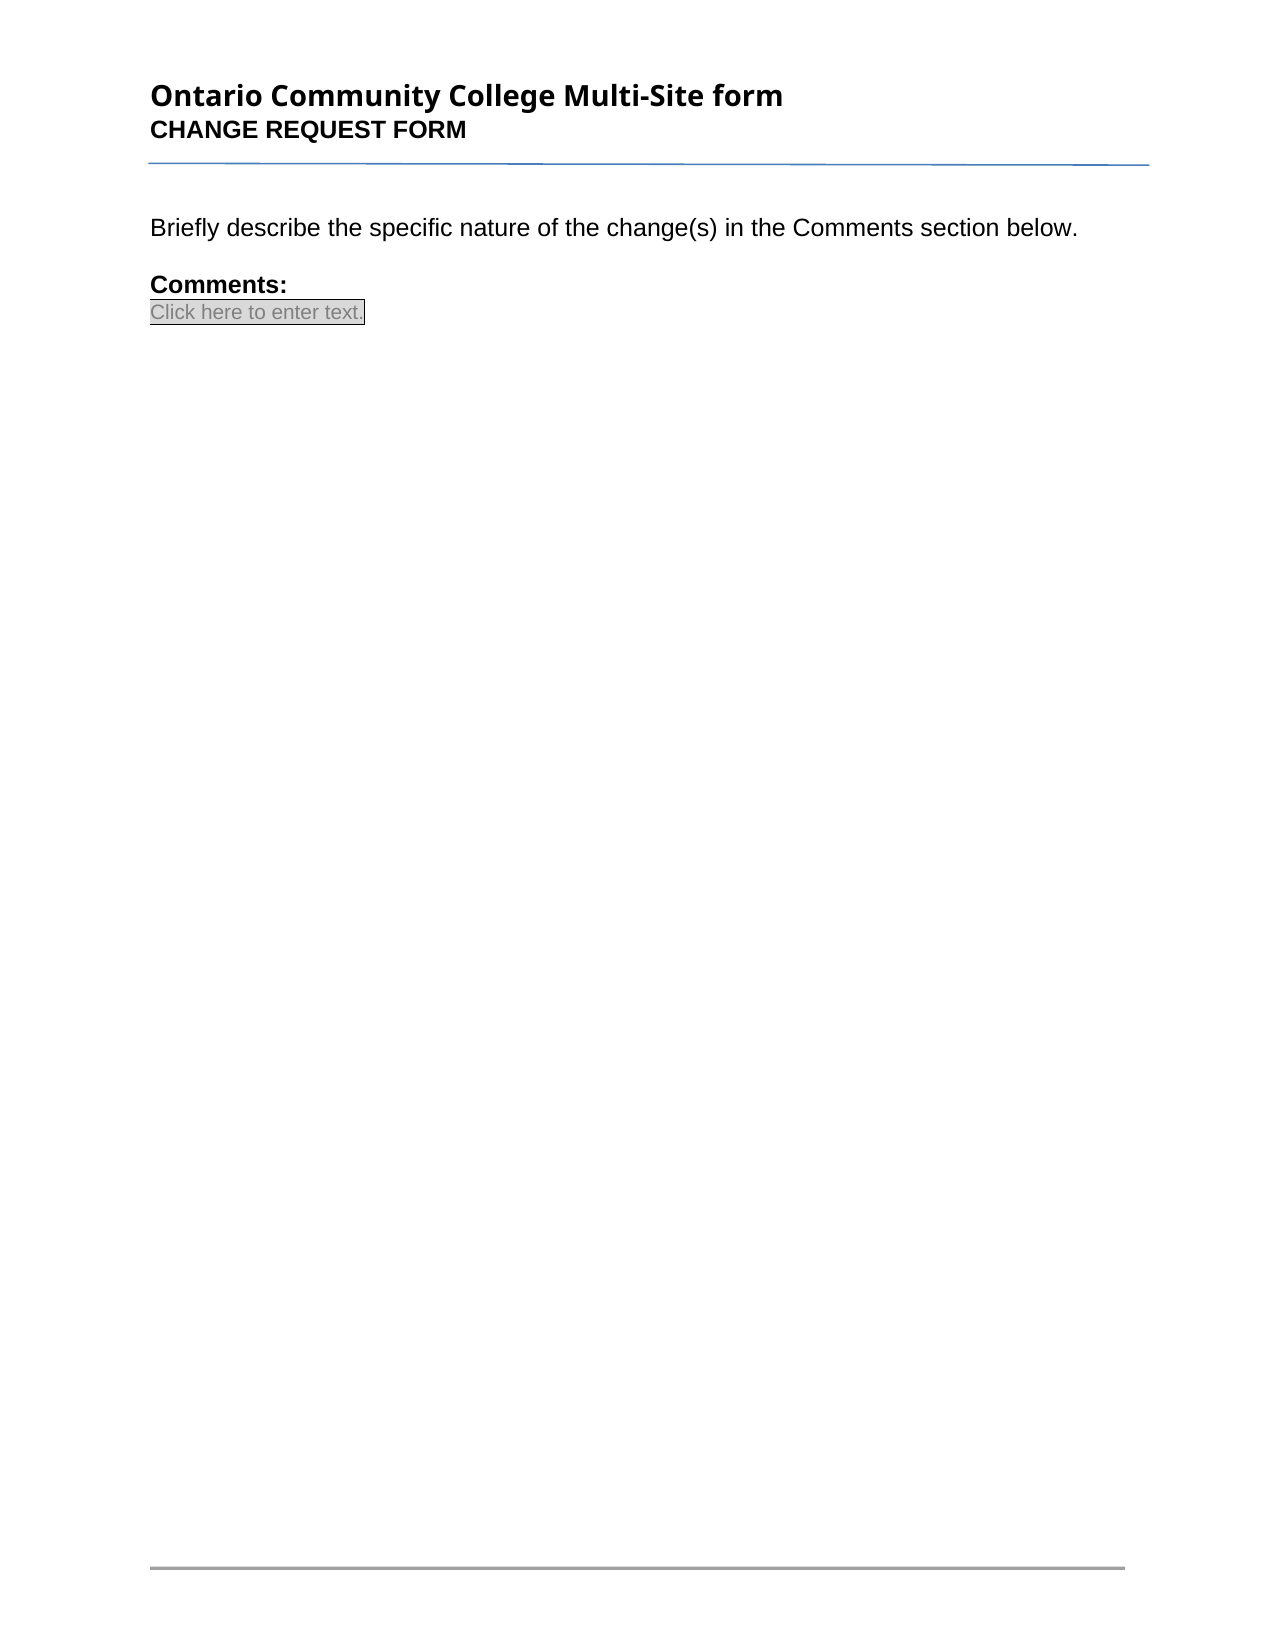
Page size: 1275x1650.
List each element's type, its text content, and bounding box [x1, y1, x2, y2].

text Briefly describe the specific nature of the change(s) in the Comments section below. [150, 212, 1125, 241]
subtitle Comments: [150, 270, 1125, 299]
